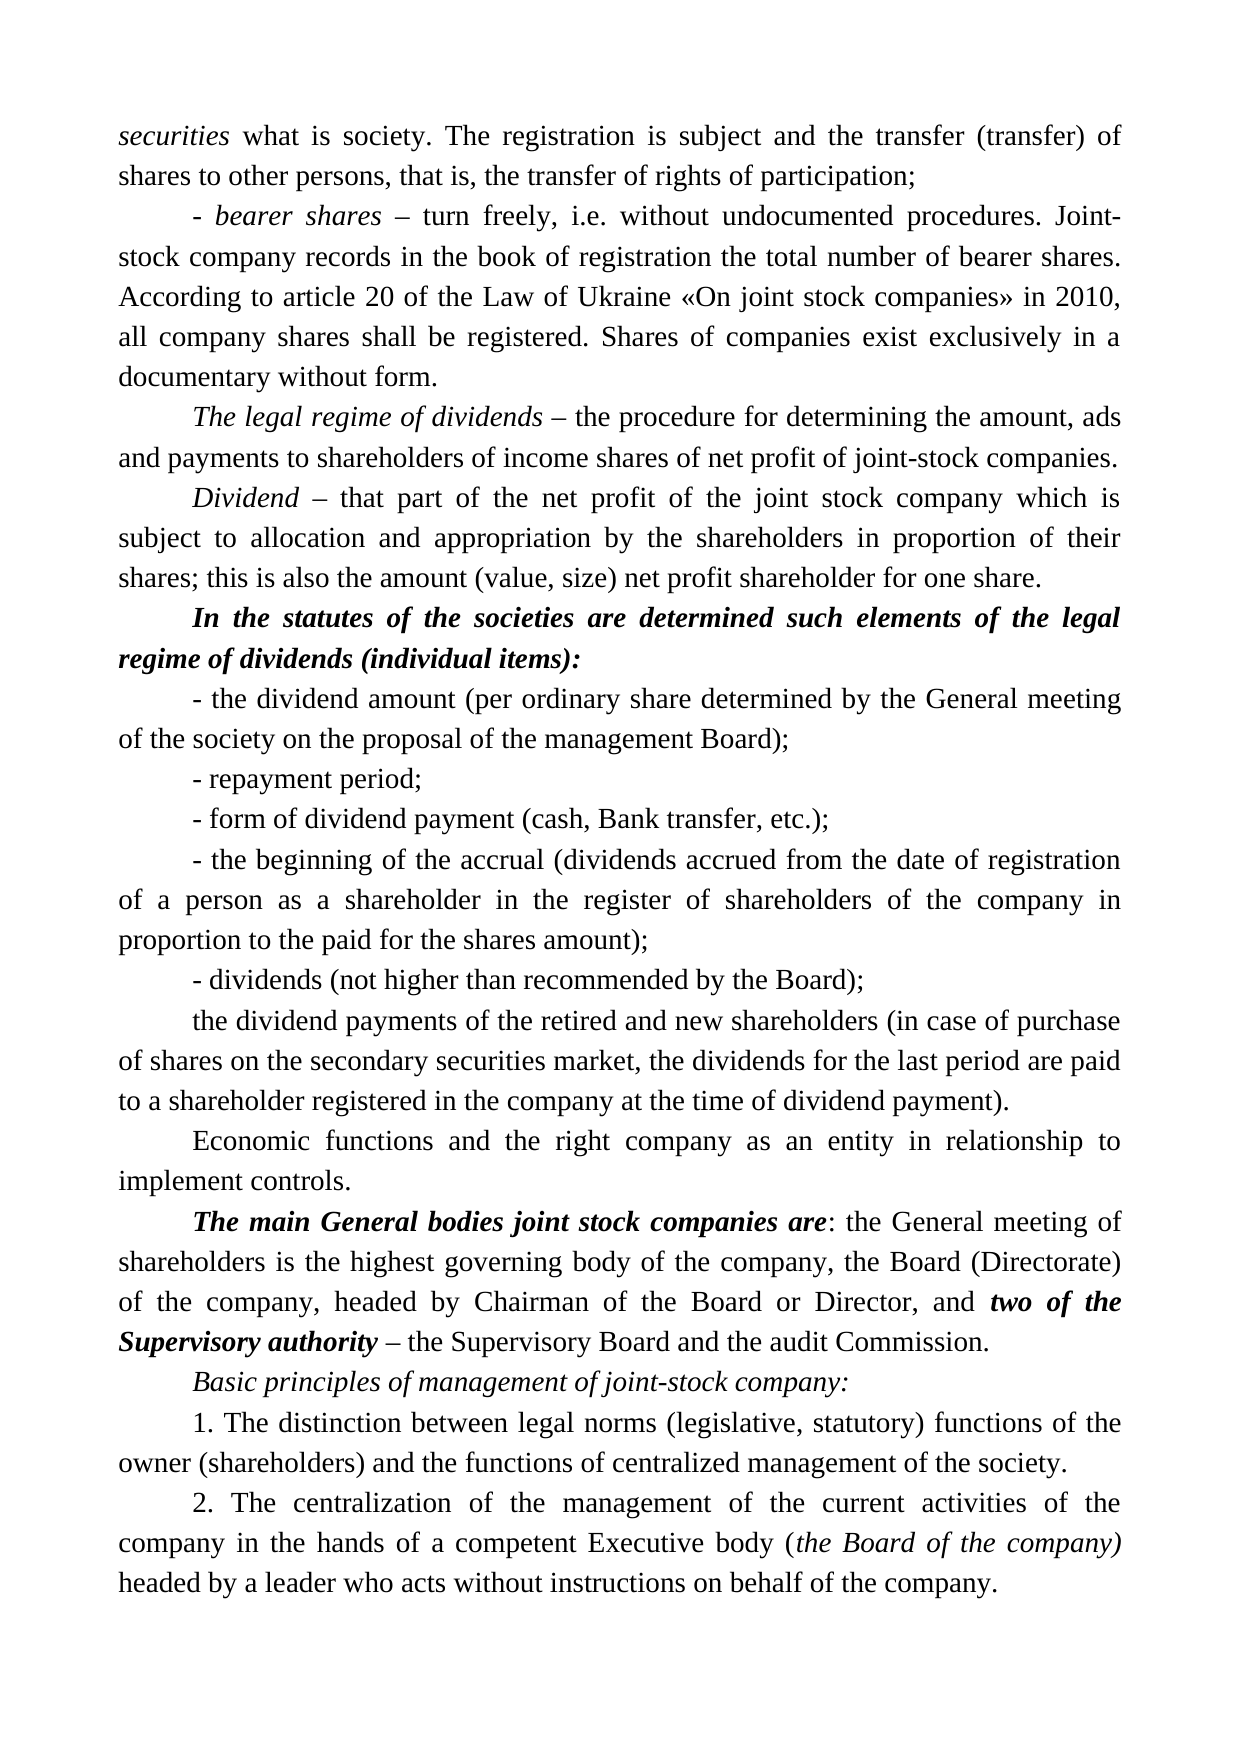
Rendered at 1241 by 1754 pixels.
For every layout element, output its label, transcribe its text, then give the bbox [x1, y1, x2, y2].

text The legal regime of dividends – the procedure for determining the amount, ads and payments to shareholders of income shares of net profit of joint-stock companies. [118, 399, 1122, 473]
text Dividend – that part of the net profit of the joint stock company which is subject to allocation and appropriation by the shareholders in proportion of their shares; this is also the amount (value, size) net profit shareholder for one share. [118, 480, 1122, 594]
text Economic functions and the right company as an entity in relationship to implement controls. [118, 1123, 1122, 1197]
text - form of dividend payment (cash, Bank transfer, etc.); [118, 802, 1122, 835]
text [118, 118, 1122, 192]
text In the statutes of the societies are determined such elements of the legal regime of dividends (individual items): [118, 601, 1122, 674]
text - bearer shares – turn freely, i.e. without undocumented procedures. Joint-stock company records in the book of registration the total number of bearer shares. According to article 20 of the Law of Ukraine «On joint stock companies» in 2010, all company shares shall be registered. Shares of companies exist exclusively in a documentary without form. [118, 198, 1122, 393]
text - dividends (not higher than recommended by the Board); [118, 962, 1122, 996]
text - the beginning of the accrual (dividends accrued from the date of registration of a person as a shareholder in the register of shareholders of the company in proportion to the paid for the shares amount); [118, 842, 1122, 956]
text Basic principles of management of joint-stock company: [118, 1364, 1122, 1398]
text 1. The distinction between legal norms (legislative, statutory) functions of the owner (shareholders) and the functions of centralized management of the society. [118, 1405, 1122, 1478]
text The main General bodies joint stock companies are: the General meeting of shareholders is the highest governing body of the company, the Board (Directorate) of the company, headed by Chairman of the Board or Director, and two of the Supervisory authority – the Supervisory Board and the audit Commission. [118, 1204, 1122, 1358]
text the dividend payments of the retired and new shareholders (in case of purchase of shares on the secondary securities market, the dividends for the last period are paid to a shareholder registered in the company at the time of dividend payment). [118, 1003, 1122, 1117]
text - repayment period; [118, 761, 1122, 795]
text - the dividend amount (per ordinary share determined by the General meeting of the society on the proposal of the management Board); [118, 681, 1122, 755]
text 2. The centralization of the management of the current activities of the company in the hands of a competent Executive body (the Board of the company) headed by a leader who acts without instructions on behalf of the company. [118, 1485, 1122, 1599]
